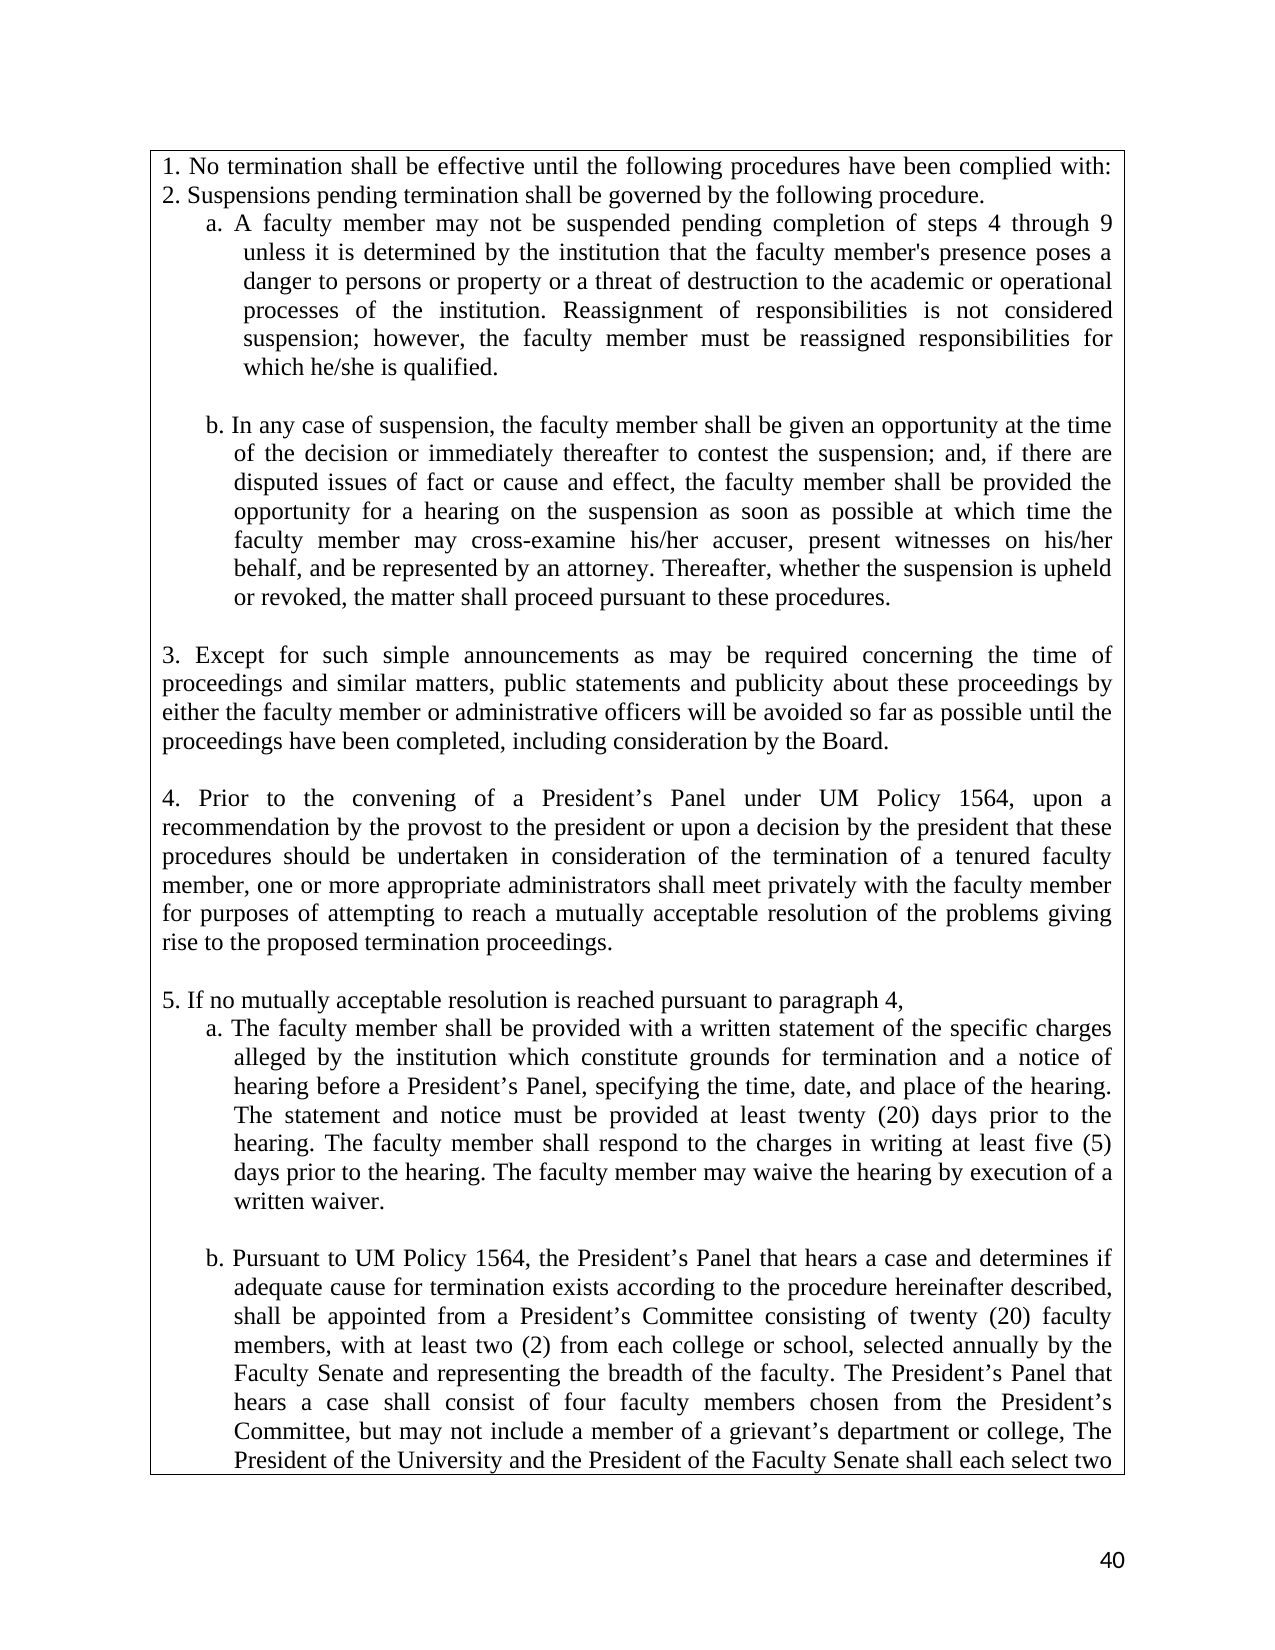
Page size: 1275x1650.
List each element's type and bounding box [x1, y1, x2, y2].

table_header [151, 151, 1124, 1473]
